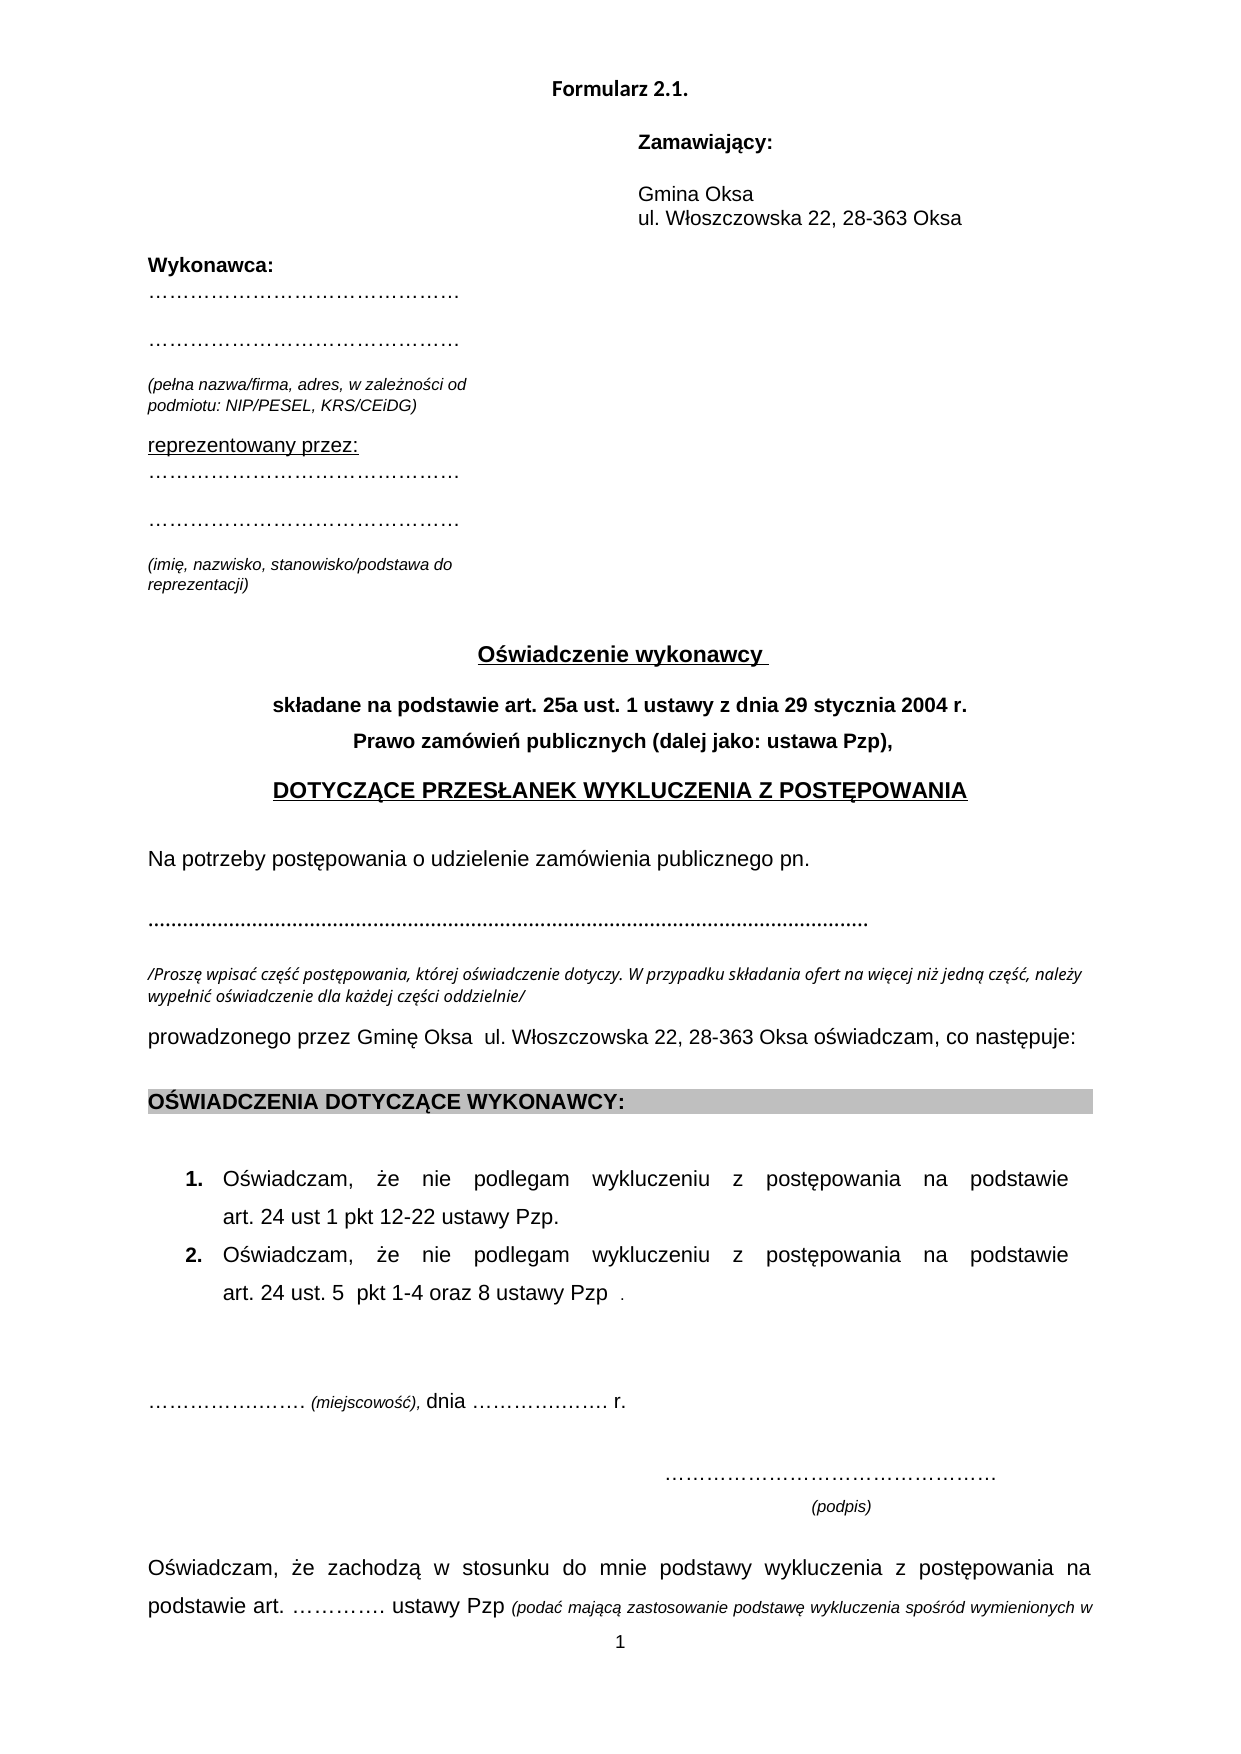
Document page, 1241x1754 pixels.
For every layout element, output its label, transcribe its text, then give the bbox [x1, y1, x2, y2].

text (pełna nazwa/firma, adres, w zależności od podmiotu: NIP/PESEL, KRS/CEiDG) [148, 375, 472, 415]
text Oświadczenie wykonawcy [148, 641, 1093, 667]
text OŚWIADCZENIA DOTYCZĄCE WYKONAWCY: [148, 1089, 1093, 1114]
list Oświadczam, że nie podlegam wykluczeniu z postępowania na podstawie art. 24 ust. 5 pkt 1-4 oraz 8 ustawy Pzp . [185, 1242, 1093, 1305]
text /Proszę wpisać część postępowania, której oświadczenie dotyczy. W przypadku składania ofert na więcej niż jedną część, należy wypełnić oświadczenie dla każdej części oddzielnie/ [148, 962, 1093, 1008]
text ………………………………………… [148, 1461, 1093, 1485]
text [148, 1555, 1093, 1618]
text …………….……. (miejscowość), dnia ………….……. r. [148, 1389, 1093, 1413]
list Oświadczam, że nie podlegam wykluczeniu z postępowania na podstawie art. 24 ust 1 pkt 12-22 ustawy Pzp. [185, 1166, 1093, 1229]
text …………………………………………………………………………………………………………….. [148, 903, 1093, 933]
text składane na podstawie art. 25a ust. 1 ustawy z dnia 29 stycznia 2004 r. [148, 693, 1093, 717]
text ……………………………………………………………………………… [148, 279, 472, 351]
text Wykonawca: [148, 253, 1093, 277]
text prowadzonego przez Gminę Oksa ul. Włoszczowska 22, 28-363 Oksa oświadczam, co następuje: [148, 1024, 1093, 1049]
text (imię, nazwisko, stanowisko/podstawa do reprezentacji) [148, 554, 472, 594]
text Zamawiający: [148, 130, 1093, 154]
text ……………………………………………………………………………… [148, 459, 472, 531]
text Prawo zamówień publicznych (dalej jako: ustawa Pzp), [148, 729, 1093, 753]
text DOTYCZĄCE PRZESŁANEK WYKLUCZENIA Z POSTĘPOWANIA [148, 777, 1093, 804]
text reprezentowany przez: [148, 433, 1093, 457]
text (podpis) [738, 1497, 1093, 1516]
text Gmina Oksa [148, 181, 1093, 205]
text ul. Włoszczowska 22, 28-363 Oksa [148, 205, 1093, 229]
text Na potrzeby postępowania o udzielenie zamówienia publicznego pn. [148, 846, 1093, 871]
